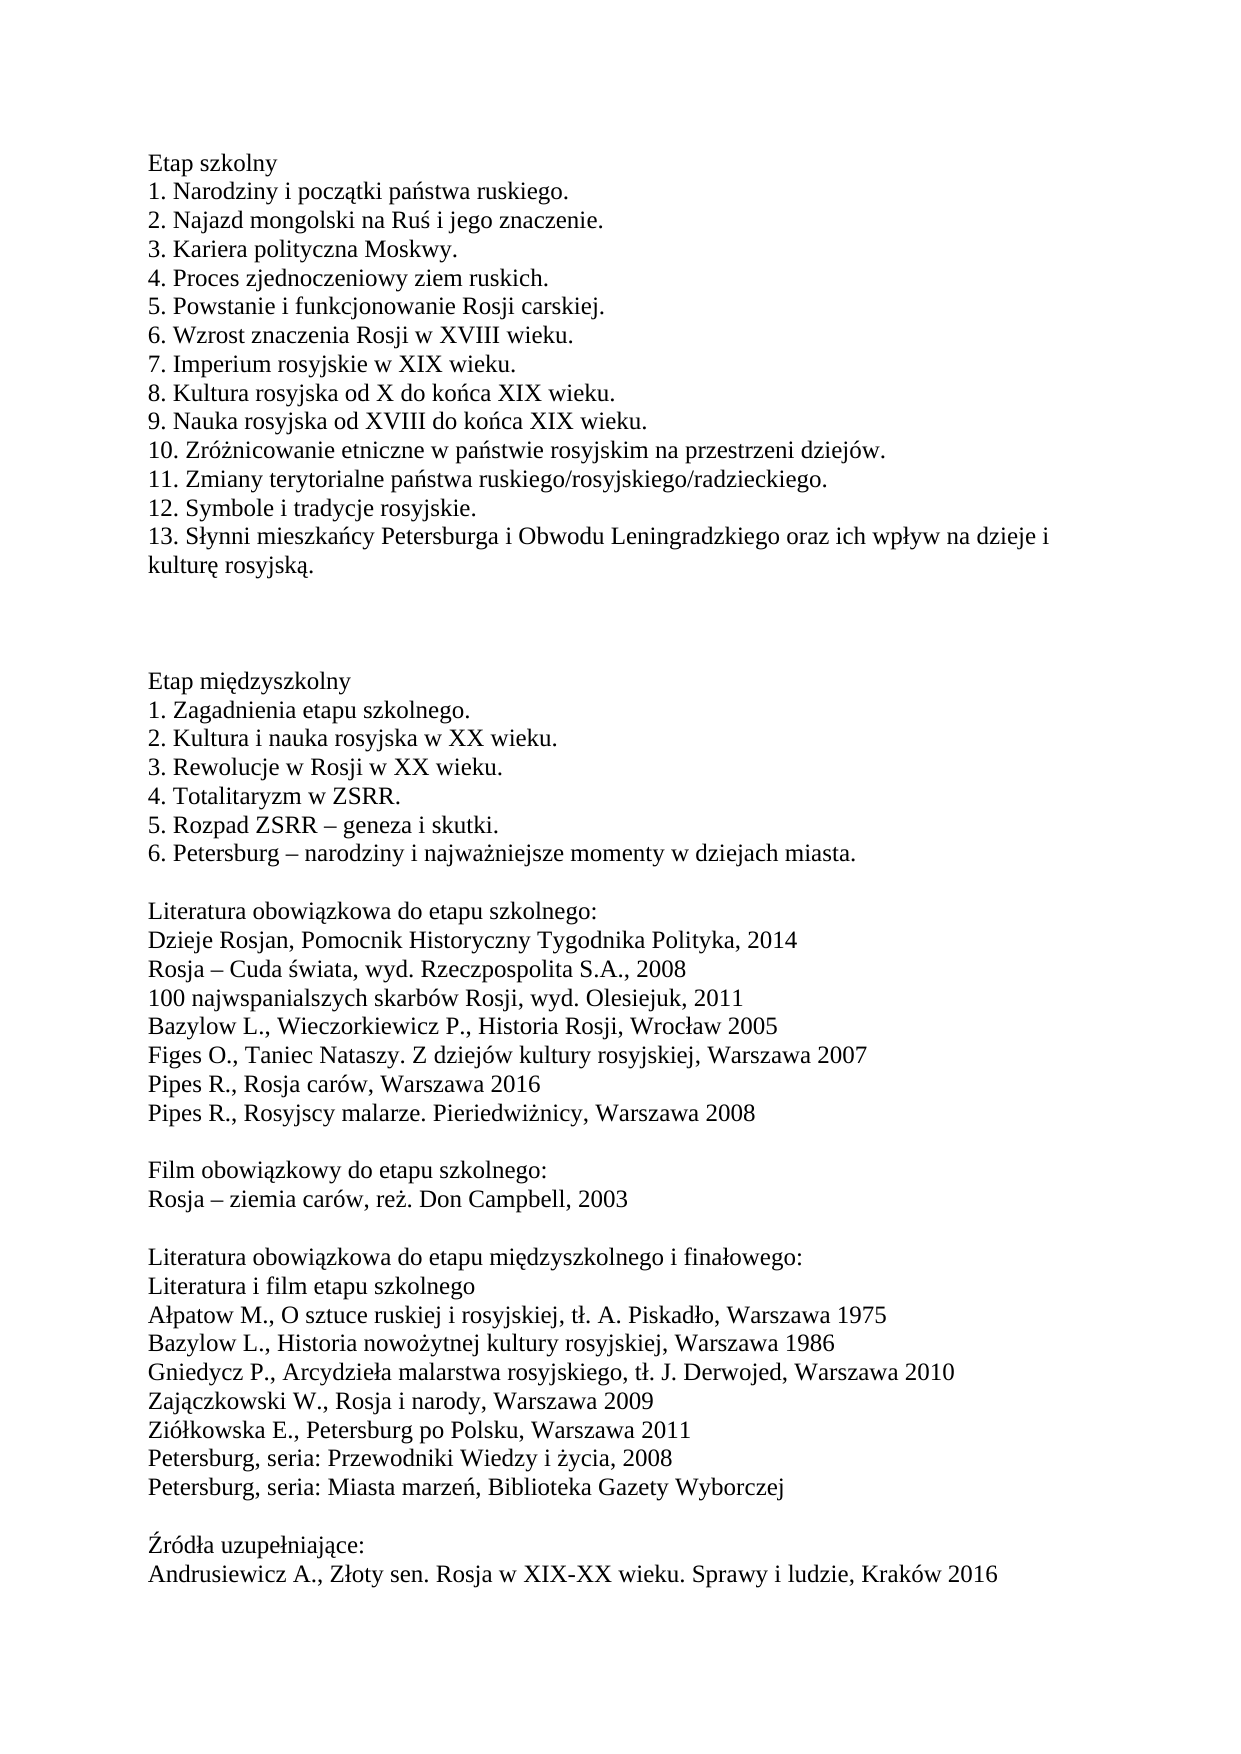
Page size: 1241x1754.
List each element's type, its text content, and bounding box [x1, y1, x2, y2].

text Etap szkolny 1. Narodziny i początki państwa ruskiego. 2. Najazd mongolski na Ruś i jego znaczenie. 3. Kariera polityczna Moskwy. 4. Proces zjednoczeniowy ziem ruskich. 5. Powstanie i funkcjonowanie Rosji carskiej. 6. Wzrost znaczenia Rosji w XVIII wieku. 7. Imperium rosyjskie w XIX wieku. 8. Kultura rosyjska od X do końca XIX wieku. 9. Nauka rosyjska od XVIII do końca XIX wieku. 10. Zróżnicowanie etniczne w państwie rosyjskim na przestrzeni dziejów. 11. Zmiany terytorialne państwa ruskiego/rosyjskiego/radzieckiego. 12. Symbole i tradycje rosyjskie. 13. Słynni mieszkańcy Petersburga i Obwodu Leningradzkiego oraz ich wpływ na dzieje i kulturę rosyjską. [148, 148, 1093, 579]
text Literatura obowiązkowa do etapu międzyszkolnego i finałowego: Literatura i film etapu szkolnego Ałpatow M., O sztuce ruskiej i rosyjskiej, tł. A. Piskadło, Warszawa 1975 Bazylow L., Historia nowożytnej kultury rosyjskiej, Warszawa 1986 Gniedycz P., Arcydzieła malarstwa rosyjskiego, tł. J. Derwojed, Warszawa 2010 Zajączkowski W., Rosja i narody, Warszawa 2009 Ziółkowska E., Petersburg po Polsku, Warszawa 2011 Petersburg, seria: Przewodniki Wiedzy i życia, 2008 Petersburg, seria: Miasta marzeń, Biblioteka Gazety Wyborczej [148, 1242, 1093, 1501]
text Literatura obowiązkowa do etapu szkolnego: Dzieje Rosjan, Pomocnik Historyczny Tygodnika Polityka, 2014 Rosja – Cuda świata, wyd. Rzeczpospolita S.A., 2008 100 najwspanialszych skarbów Rosji, wyd. Olesiejuk, 2011 Bazylow L., Wieczorkiewicz P., Historia Rosji, Wrocław 2005 Figes O., Taniec Nataszy. Z dziejów kultury rosyjskiej, Warszawa 2007 Pipes R., Rosja carów, Warszawa 2016 Pipes R., Rosyjscy malarze. Pieriedwiżnicy, Warszawa 2008 [148, 896, 1093, 1126]
text Film obowiązkowy do etapu szkolnego: Rosja – ziemia carów, reż. Don Campbell, 2003 [148, 1156, 1093, 1213]
text Etap międzyszkolny 1. Zagadnienia etapu szkolnego. 2. Kultura i nauka rosyjska w XX wieku. 3. Rewolucje w Rosji w XX wieku. 4. Totalitaryzm w ZSRR. 5. Rozpad ZSRR – geneza i skutki. 6. Petersburg – narodziny i najważniejsze momenty w dziejach miasta. [148, 666, 1093, 867]
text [148, 1530, 1093, 1588]
